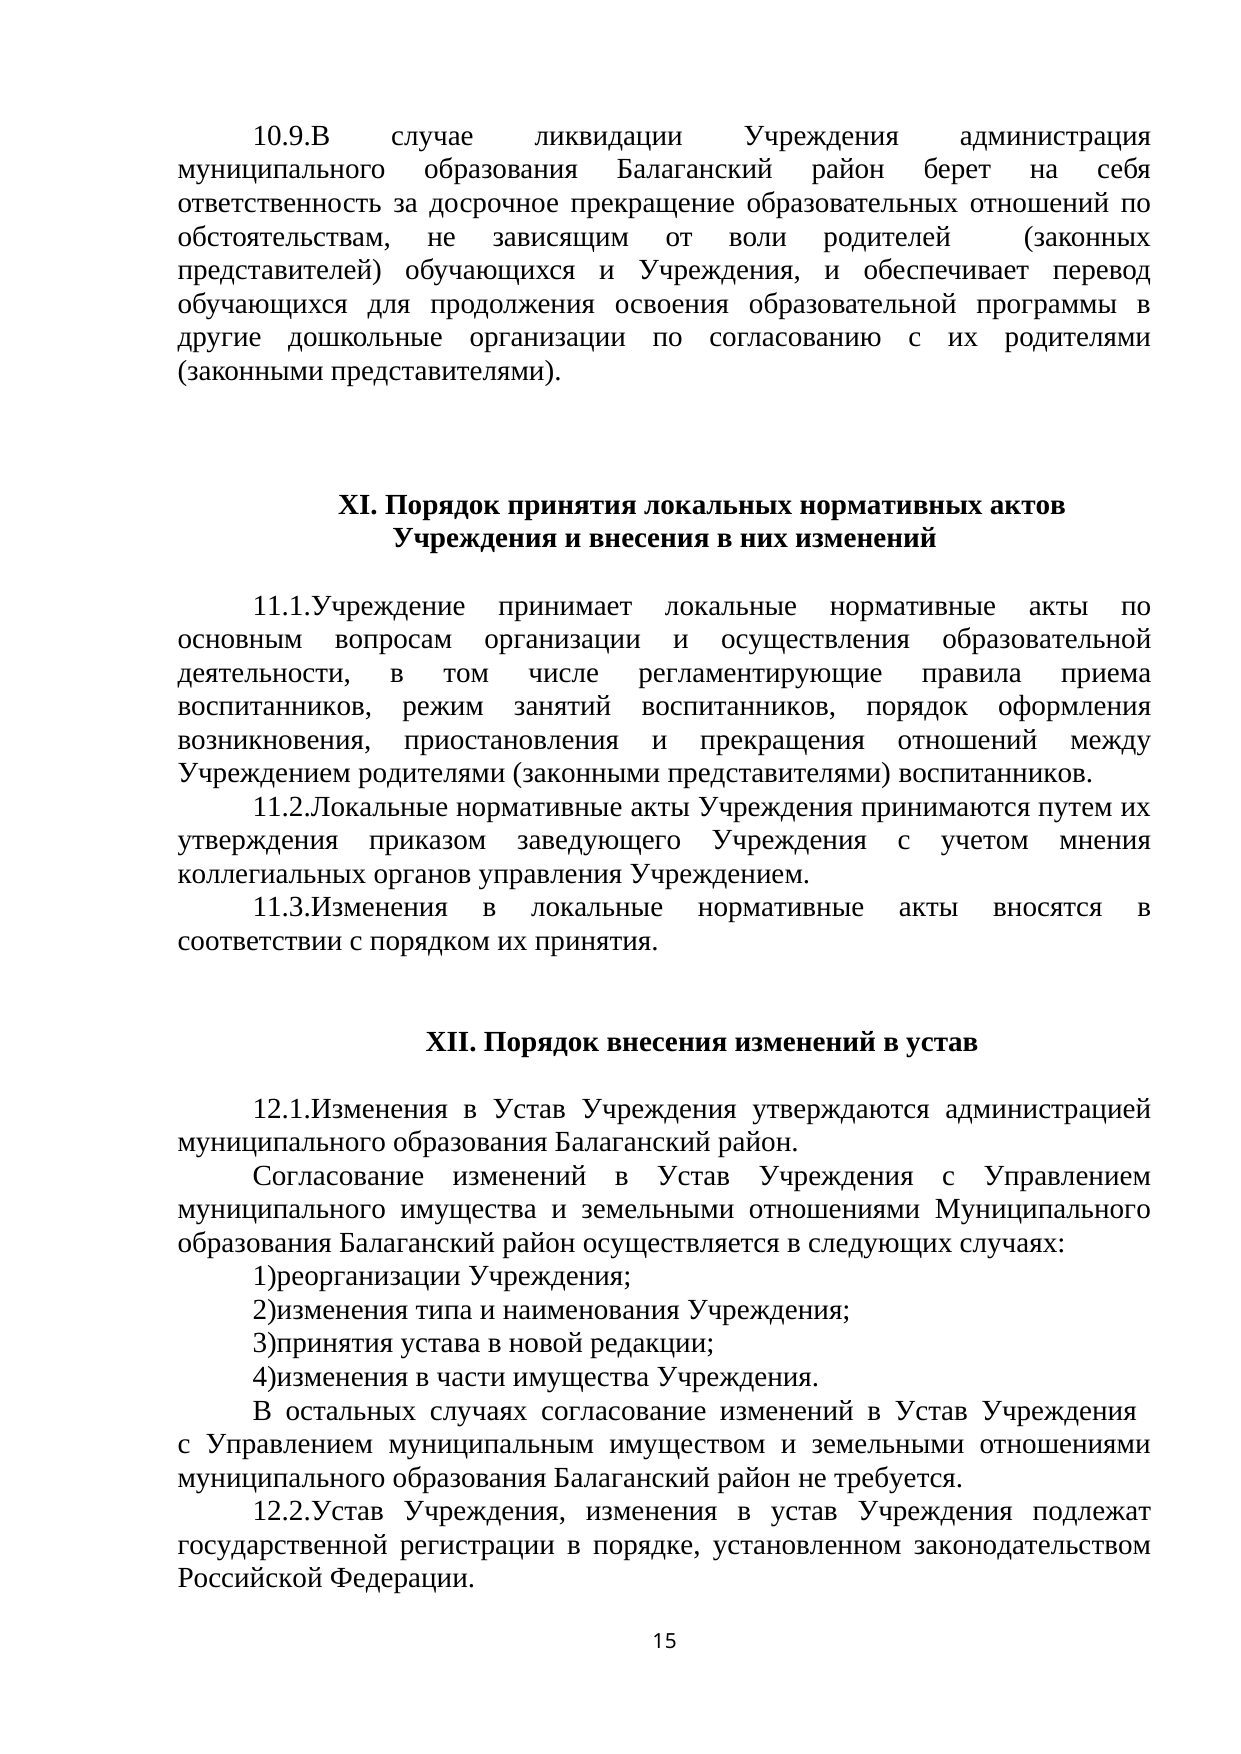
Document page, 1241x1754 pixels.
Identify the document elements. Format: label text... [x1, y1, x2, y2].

text XI. Порядок принятия локальных нормативных актов Учреждения и внесения в них изменений [177, 487, 1152, 554]
text 11.2.Локальные нормативные акты Учреждения принимаются путем их утверждения приказом заведующего Учреждения с учетом мнения коллегиальных органов управления Учреждением. [177, 789, 1152, 889]
text 2)изменения типа и наименования Учреждения; [177, 1292, 1152, 1326]
text 1)реорганизации Учреждения; [177, 1258, 1152, 1292]
text XII. Порядок внесения изменений в устав [177, 1024, 1152, 1057]
text 4)изменения в части имущества Учреждения. [177, 1359, 1152, 1393]
text 11.3.Изменения в локальные нормативные акты вносятся в соответствии с порядком их принятия. [177, 889, 1152, 957]
text 12.2.Устав Учреждения, изменения в устав Учреждения подлежат государственной регистрации в порядке, установленном законодательством Российской Федерации. [177, 1493, 1152, 1594]
text Согласование изменений в Устав Учреждения с Управлением муниципального имущества и земельными отношениями Муниципального образования Балаганский район осуществляется в следующих случаях: [177, 1158, 1152, 1258]
text 11.1.Учреждение принимает локальные нормативные акты по основным вопросам организации и осуществления образовательной деятельности, в том числе регламентирующие правила приема воспитанников, режим занятий воспитанников, порядок оформления возникновения, приостановления и прекращения отношений между Учреждением родителями (законными представителями) воспитанников. [177, 588, 1152, 789]
text В остальных случаях согласование изменений в Устав Учреждения с Управлением муниципальным имуществом и земельными отношениями муниципального образования Балаганский район не требуется. [177, 1393, 1152, 1493]
text 12.1.Изменения в Устав Учреждения утверждаются администрацией муниципального образования Балаганский район. [177, 1091, 1152, 1158]
text 3)принятия устава в новой редакции; [177, 1326, 1152, 1359]
text 10.9.В случае ликвидации Учреждения администрация муниципального образования Балаганский район берет на себя ответственность за досрочное прекращение образовательных отношений по обстоятельствам, не зависящим от воли родителей (законных представителей) обучающихся и Учреждения, и обеспечивает перевод обучающихся для продолжения освоения образовательной программы в другие дошкольные организации по согласованию с их родителями (законными представителями). [177, 118, 1152, 386]
